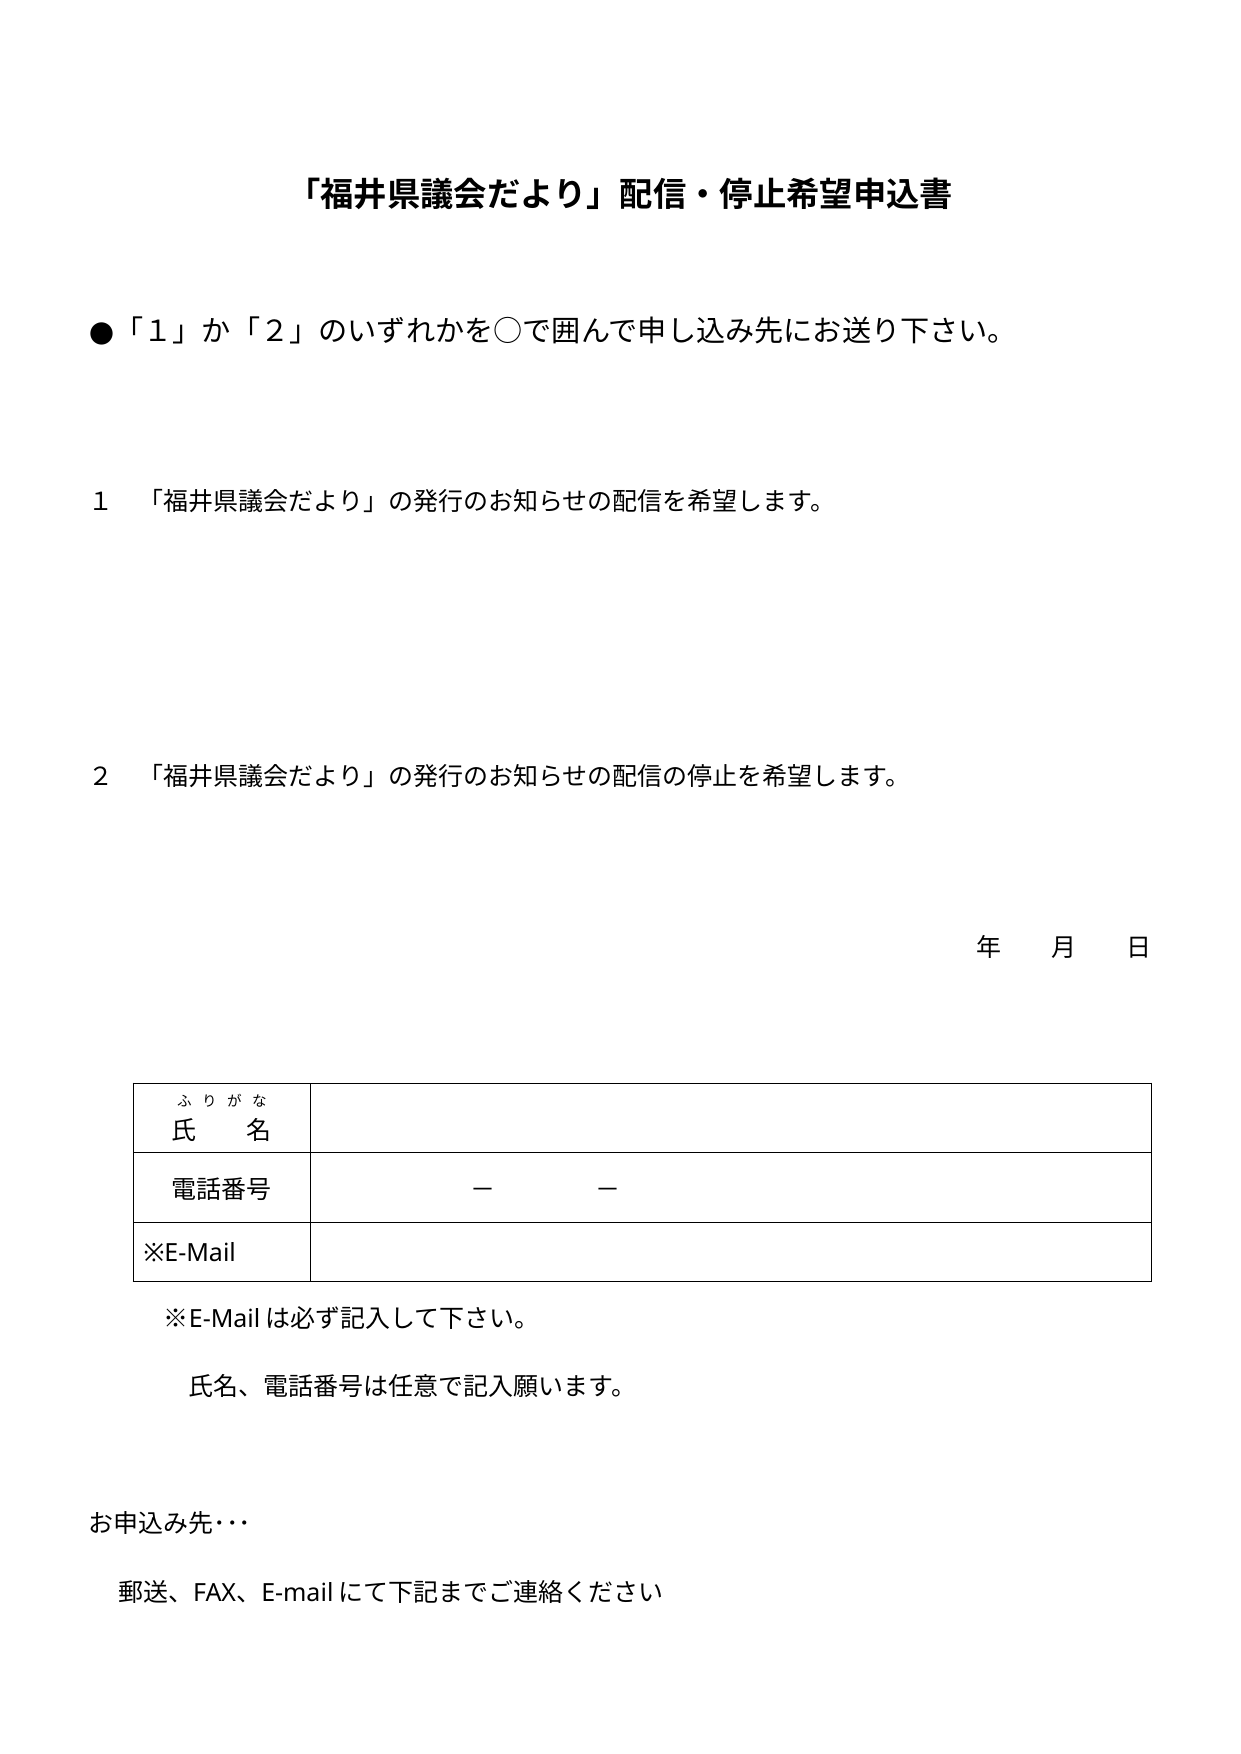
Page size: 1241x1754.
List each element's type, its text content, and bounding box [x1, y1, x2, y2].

text ２ 「福井県議会だより」の発行のお知らせの配信の停止を希望します。 [89, 740, 1152, 808]
table_cell － － [311, 1153, 1151, 1222]
text 「福井県議会だより」配信・停止希望申込書 [89, 157, 1152, 226]
text 年 月 日 [89, 911, 1152, 980]
text １ 「福井県議会だより」の発行のお知らせの配信を希望します。 [89, 466, 1152, 534]
text 氏名、電話番号は任意で記入願います。 [89, 1350, 1152, 1419]
text 郵送、FAX、E-mailにて下記までご連絡ください [89, 1556, 1152, 1624]
table_cell ※E-Mail [134, 1223, 310, 1281]
text ●「１」か「２」のいずれかを○で囲んで申し込み先にお送り下さい。 [89, 294, 1152, 363]
text ※E-Mailは必ず記入して下さい。 [89, 1282, 1152, 1350]
table_cell [311, 1223, 1151, 1281]
table_header [134, 1084, 310, 1152]
table_header [311, 1084, 1151, 1152]
text お申込み先･･･ [89, 1487, 1152, 1556]
table_cell 電話番号 [134, 1153, 310, 1222]
